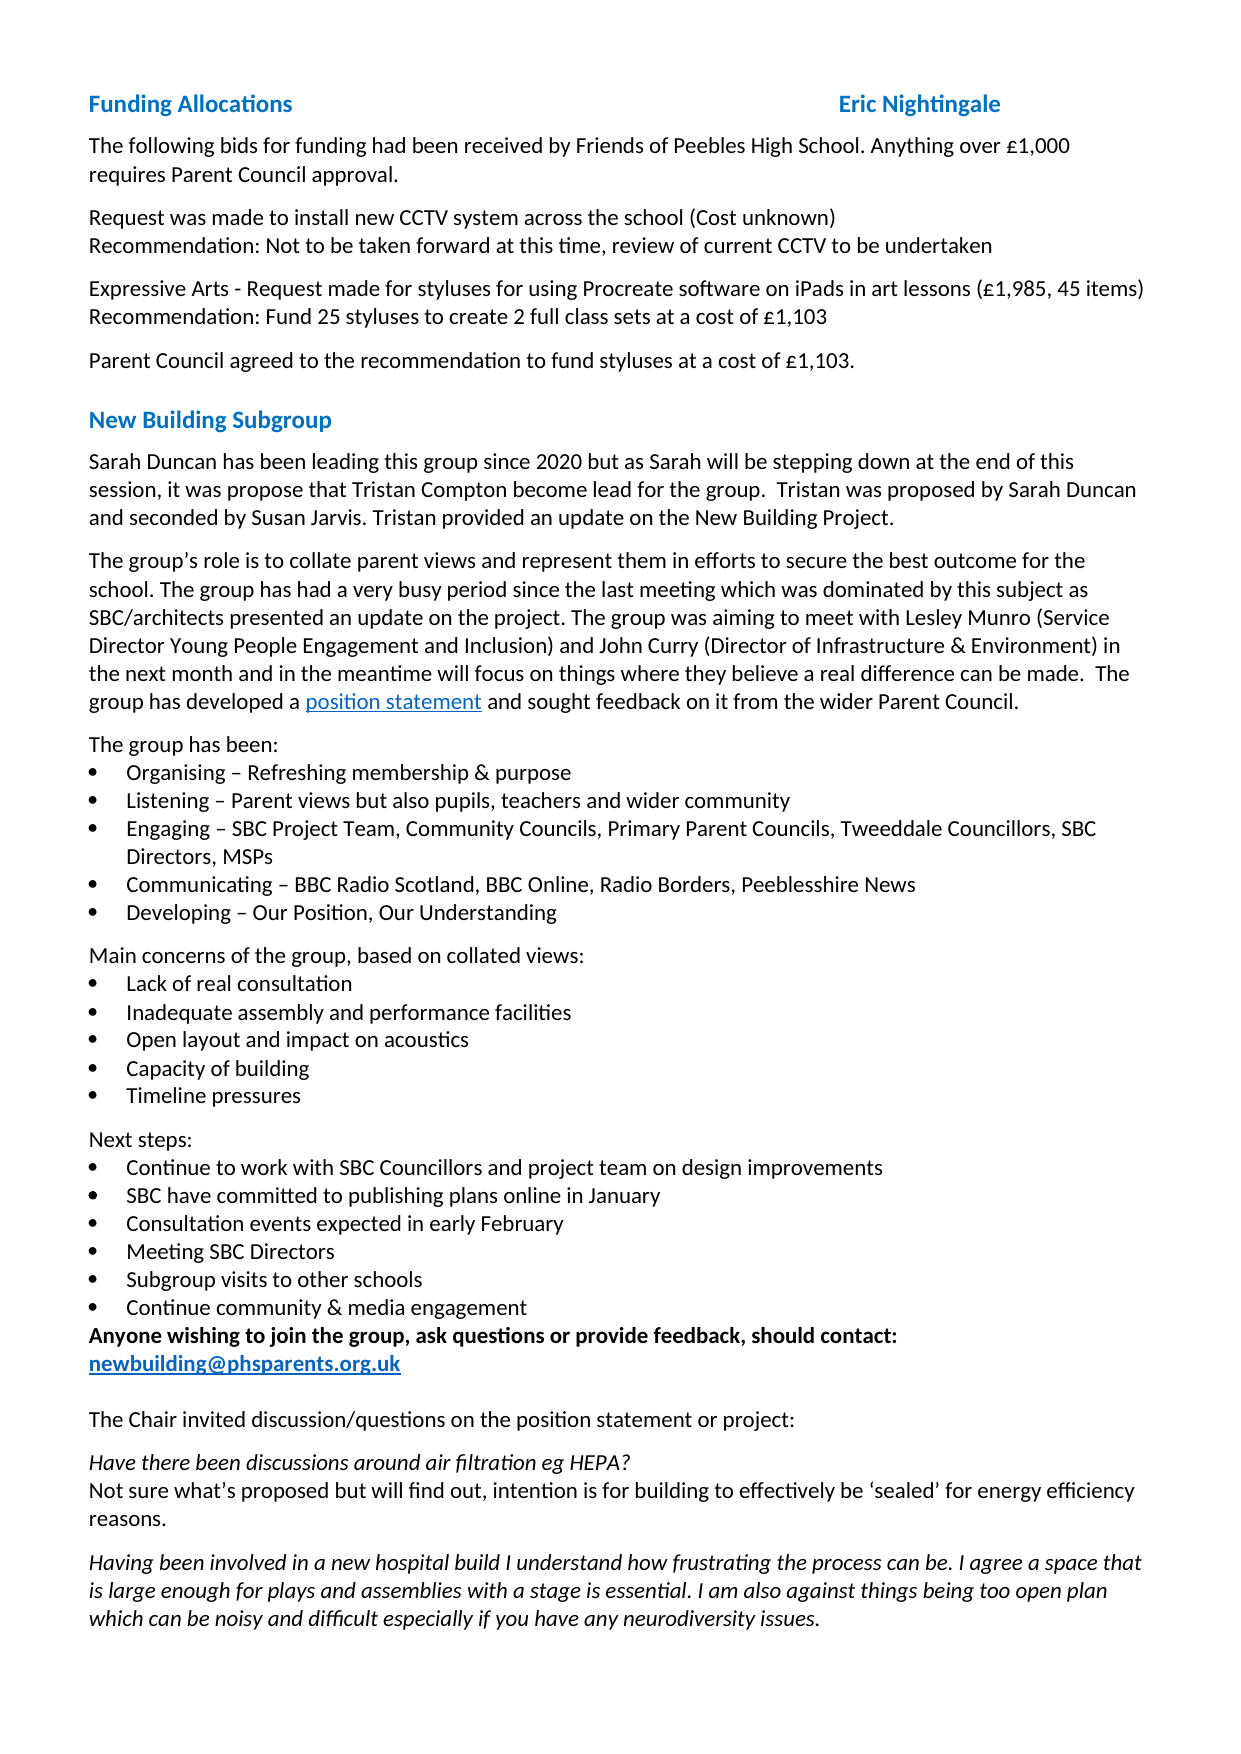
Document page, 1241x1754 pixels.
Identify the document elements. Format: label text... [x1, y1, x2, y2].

text The group has been: [89, 730, 1152, 758]
text Main concerns of the group, based on collated views: [89, 942, 1152, 969]
text The following bids for funding had been received by Friends of Peebles High School. Anything over £1,000 requires Parent Council approval. [89, 132, 1152, 188]
list Organising – Refreshing membership & purpose [89, 758, 1152, 786]
list Lack of real consultation [89, 969, 1152, 998]
text Request was made to install new CCTV system across the school (Cost unknown) [89, 203, 1152, 231]
list Continue to work with SBC Councillors and project team on design improvements [89, 1153, 1152, 1181]
list Subgroup visits to other schools [89, 1265, 1152, 1293]
text Recommendation: Not to be taken forward at this time, review of current CCTV to be undertaken [89, 231, 1152, 259]
text The Chair invited discussion/questions on the position statement or project: [89, 1405, 1152, 1433]
text Have there been discussions around air filtration eg HEPA? [89, 1448, 1152, 1477]
text New Building Subgroup [89, 404, 1152, 435]
list Inadequate assembly and performance facilities [89, 998, 1152, 1026]
text Expressive Arts - Request made for styluses for using Procreate software on iPads in art lessons (£1,985, 45 items) [89, 274, 1152, 302]
text Having been involved in a new hospital build I understand how frustrating the process can be. I agree a space that is large enough for plays and assemblies with a stage is essential. I am also against things being too open plan which can be noisy and difficult especially if you have any neurodiversity issues. [89, 1548, 1152, 1632]
text Next steps: [89, 1125, 1152, 1153]
list SBC have committed to publishing plans online in January [89, 1181, 1152, 1209]
list Capacity of building [89, 1054, 1152, 1082]
text Sarah Duncan has been leading this group since 2020 but as Sarah will be stepping down at the end of this session, it was propose that Tristan Compton become lead for the group. Tristan was proposed by Sarah Duncan and seconded by Susan Jarvis. Tristan provided an update on the New Building Project. [89, 447, 1152, 531]
list Continue community & media engagement [89, 1293, 1152, 1321]
list Listening – Parent views but also pupils, teachers and wider community [89, 786, 1152, 814]
list Developing – Our Position, Our Understanding [89, 898, 1152, 926]
text Parent Council agreed to the recommendation to fund styluses at a cost of £1,103. [89, 346, 1152, 374]
list Communicating – BBC Radio Scotland, BBC Online, Radio Borders, Peeblesshire News [89, 870, 1152, 898]
list Engaging – SBC Project Team, Community Councils, Primary Parent Councils, Tweeddale Councillors, SBC Directors, MSPs [89, 814, 1152, 870]
text Not sure what’s proposed but will find out, intention is for building to effectively be ‘sealed’ for energy efficiency reasons. [89, 1477, 1152, 1533]
text Funding Allocations Eric Nightingale [89, 89, 1152, 119]
list Anyone wishing to join the group, ask questions or provide feedback, should contact: newbuilding@phsparents.org.uk [89, 1321, 1152, 1377]
list Timeline pressures [89, 1082, 1152, 1110]
list Consultation events expected in early February [89, 1209, 1152, 1237]
text Recommendation: Fund 25 styluses to create 2 full class sets at a cost of £1,103 [89, 302, 1152, 330]
list Meeting SBC Directors [89, 1237, 1152, 1265]
text The group’s role is to collate parent views and represent them in efforts to secure the best outcome for the school. The group has had a very busy period since the last meeting which was dominated by this subject as SBC/architects presented an update on the project. The group was aiming to meet with Lesley Munro (Service Director Young People Engagement and Inclusion) and John Curry (Director of Infrastructure & Environment) in the next month and in the meantime will focus on things where they believe a real difference can be made. The group has developed a position statement and sought feedback on it from the wider Parent Council. [89, 547, 1152, 715]
list Open layout and impact on acoustics [89, 1026, 1152, 1054]
